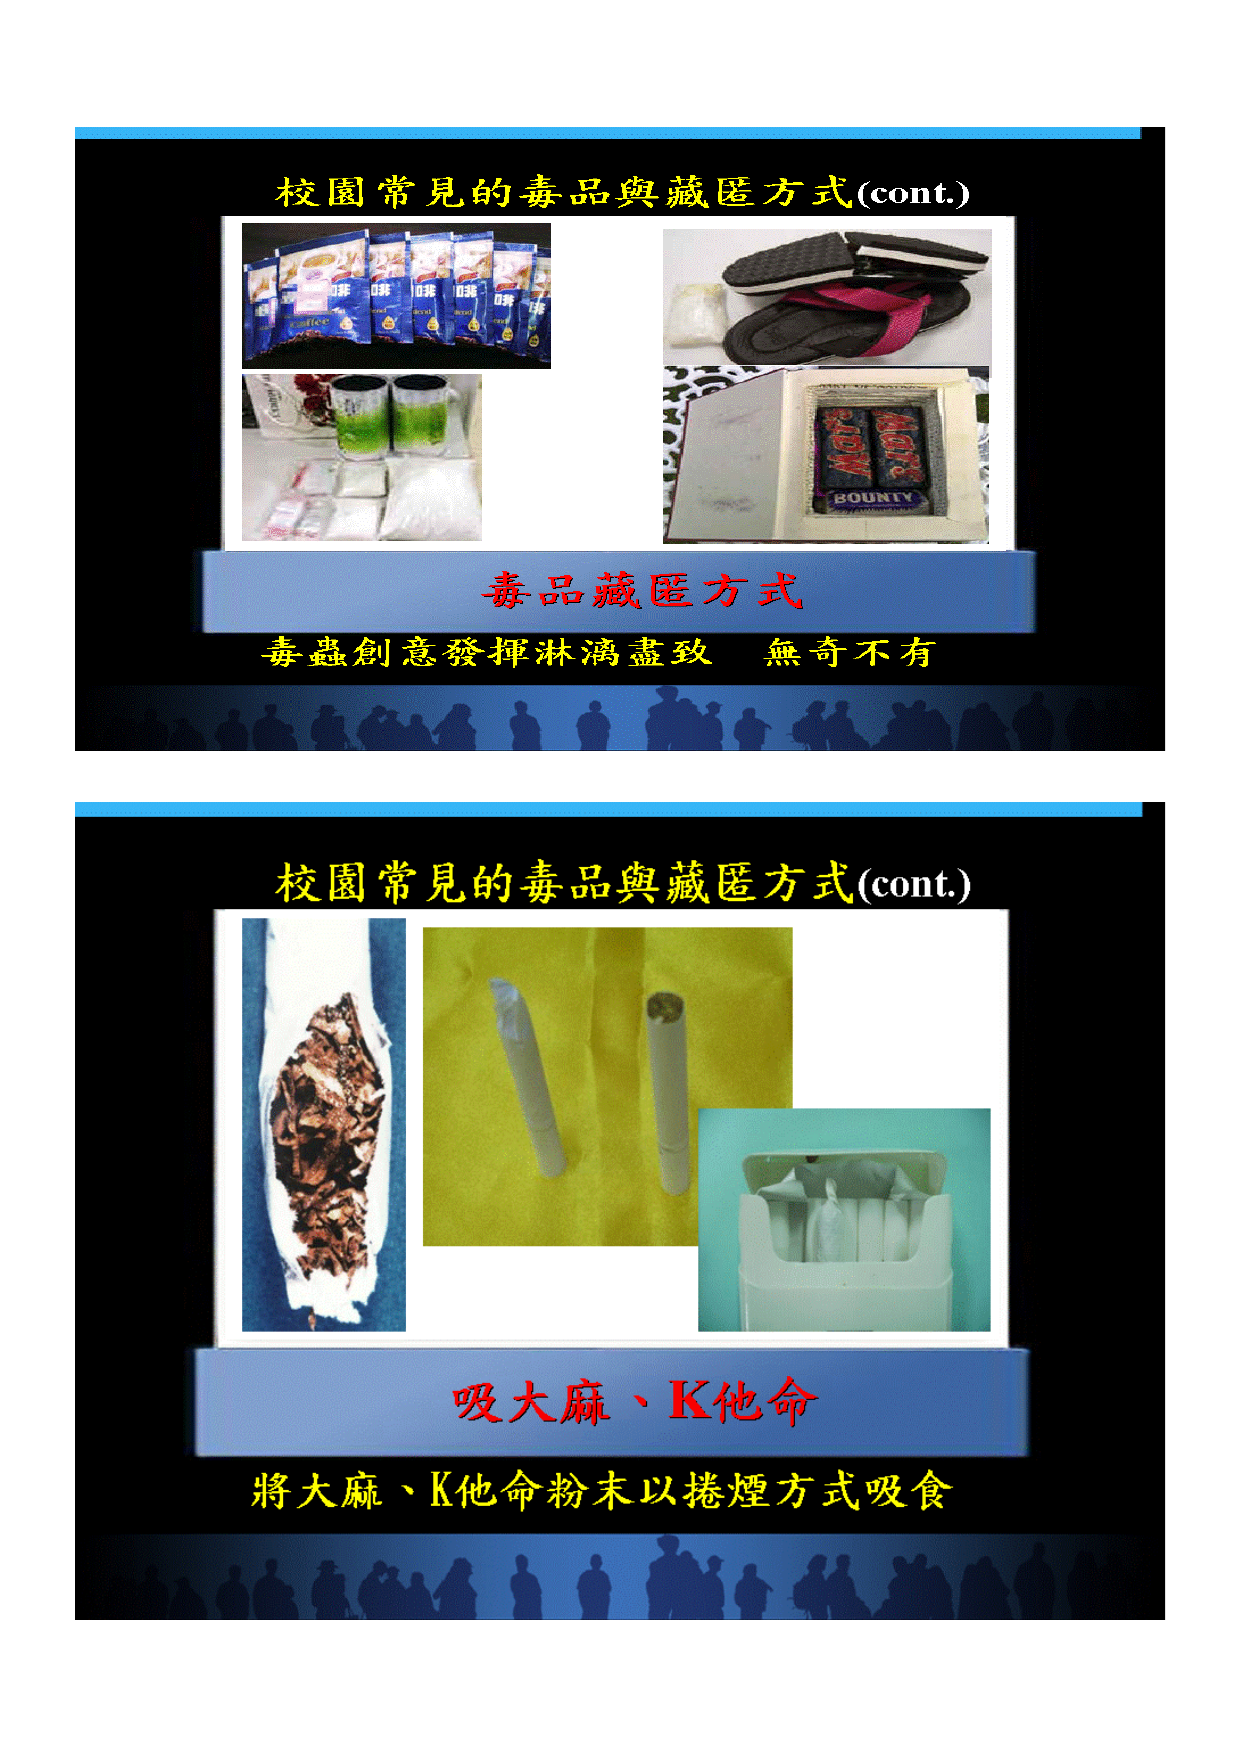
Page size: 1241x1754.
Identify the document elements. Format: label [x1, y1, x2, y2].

picture [75, 127, 1166, 751]
